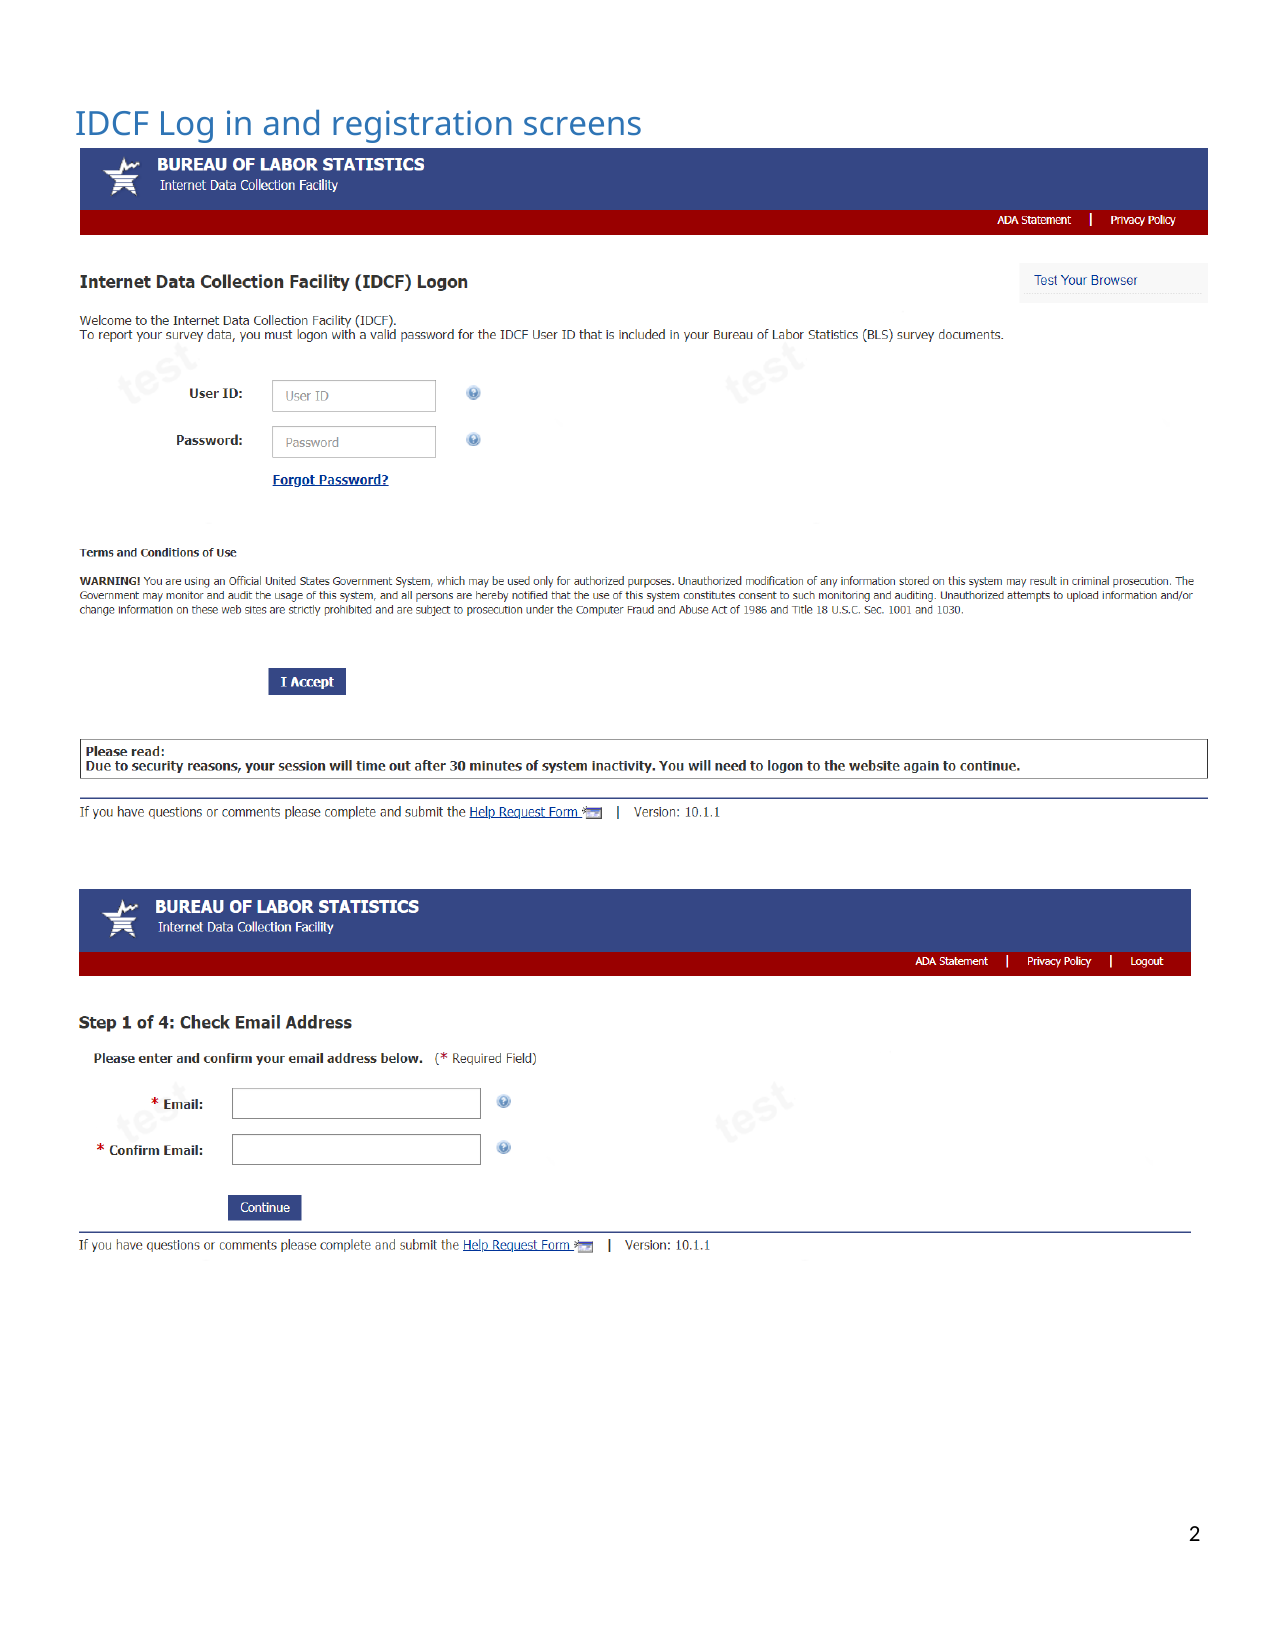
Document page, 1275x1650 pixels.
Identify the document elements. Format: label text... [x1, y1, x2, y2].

picture [75, 148, 1220, 824]
subtitle IDCF Log in and registration screens [75, 100, 1200, 145]
picture [75, 889, 1206, 1267]
